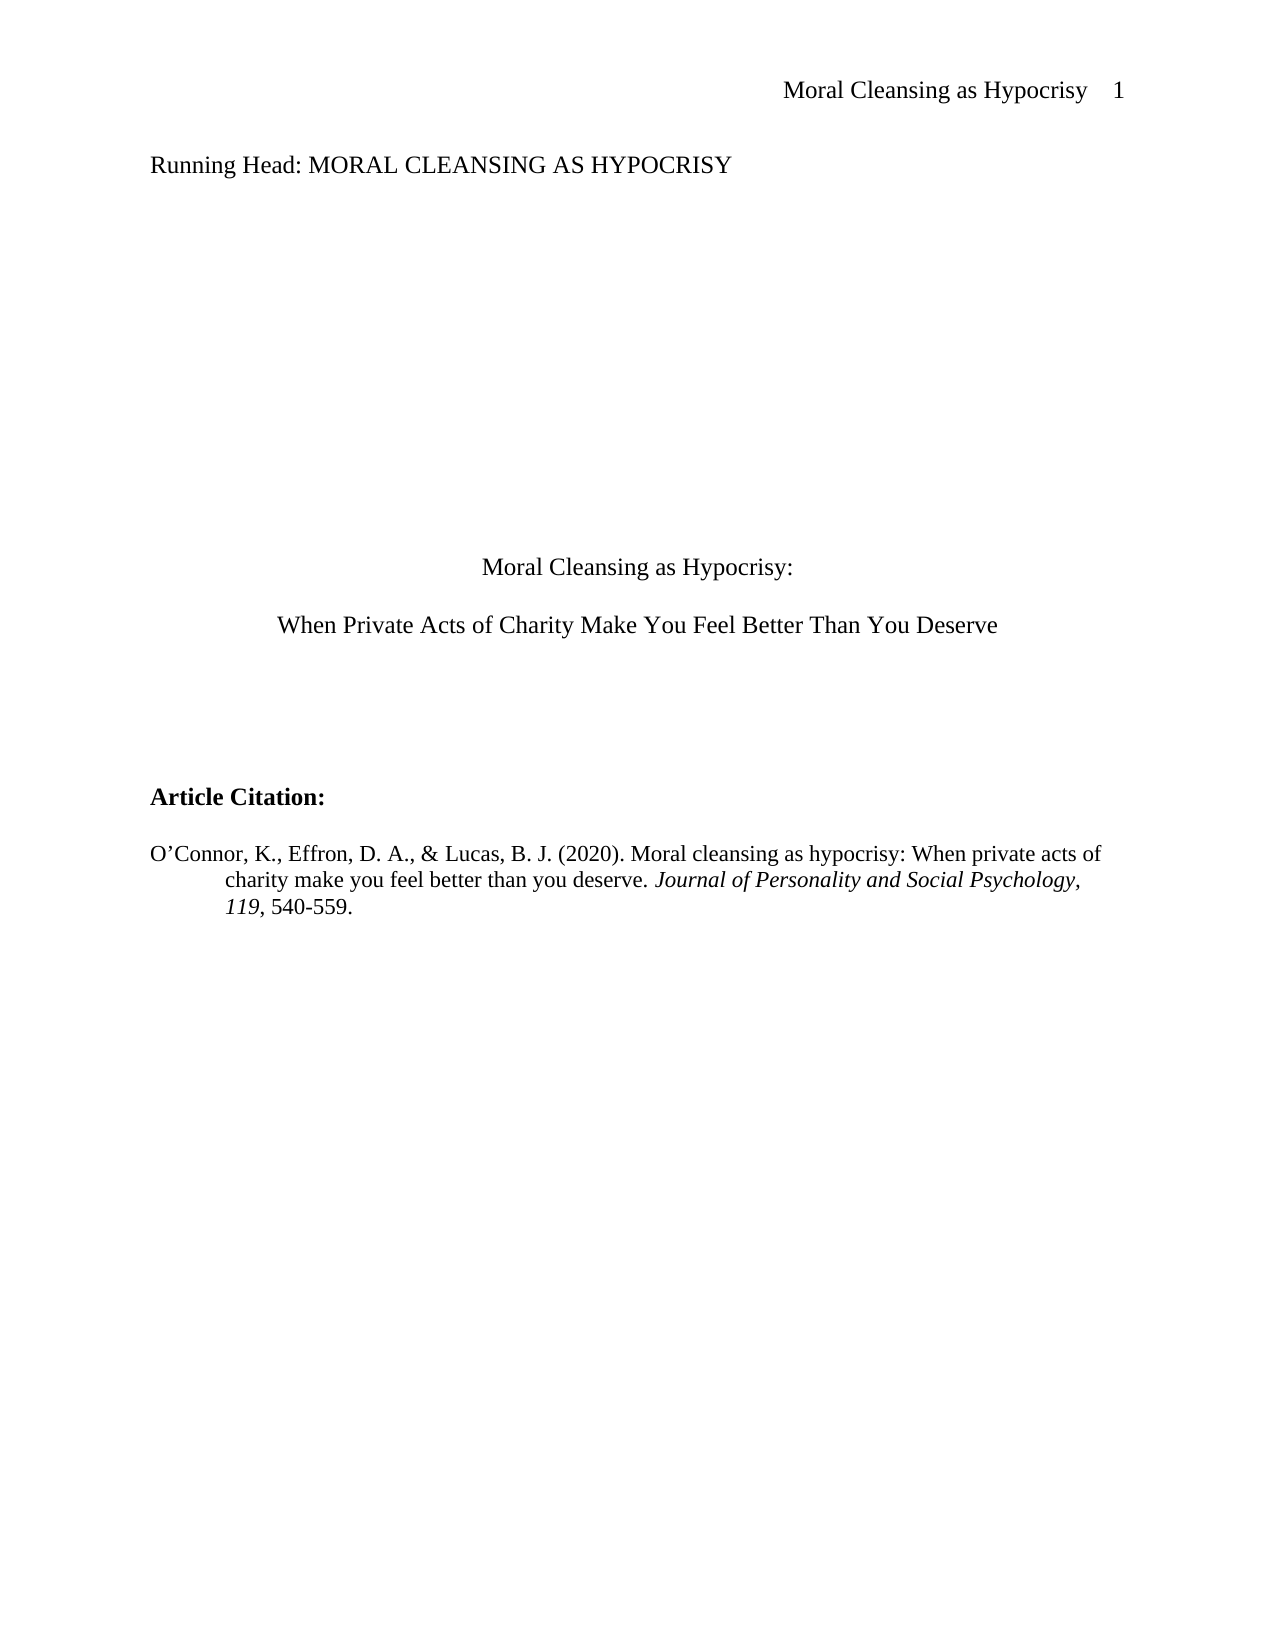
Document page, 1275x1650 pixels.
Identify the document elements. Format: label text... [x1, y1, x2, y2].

text Running Head: MORAL CLEANSING AS HYPOCRISY [150, 150, 1125, 179]
text Moral Cleansing as Hypocrisy: [150, 552, 1125, 581]
text Article Citation: [150, 782, 1125, 811]
text When Private Acts of Charity Make You Feel Better Than You Deserve [150, 610, 1125, 639]
text O’Connor, K., Effron, D. A., & Lucas, B. J. (2020). Moral cleansing as hypocrisy: When private acts of charity make you feel better than you deserve. Journal of Personality and Social Psychology, 119, 540-559. [150, 840, 1125, 919]
